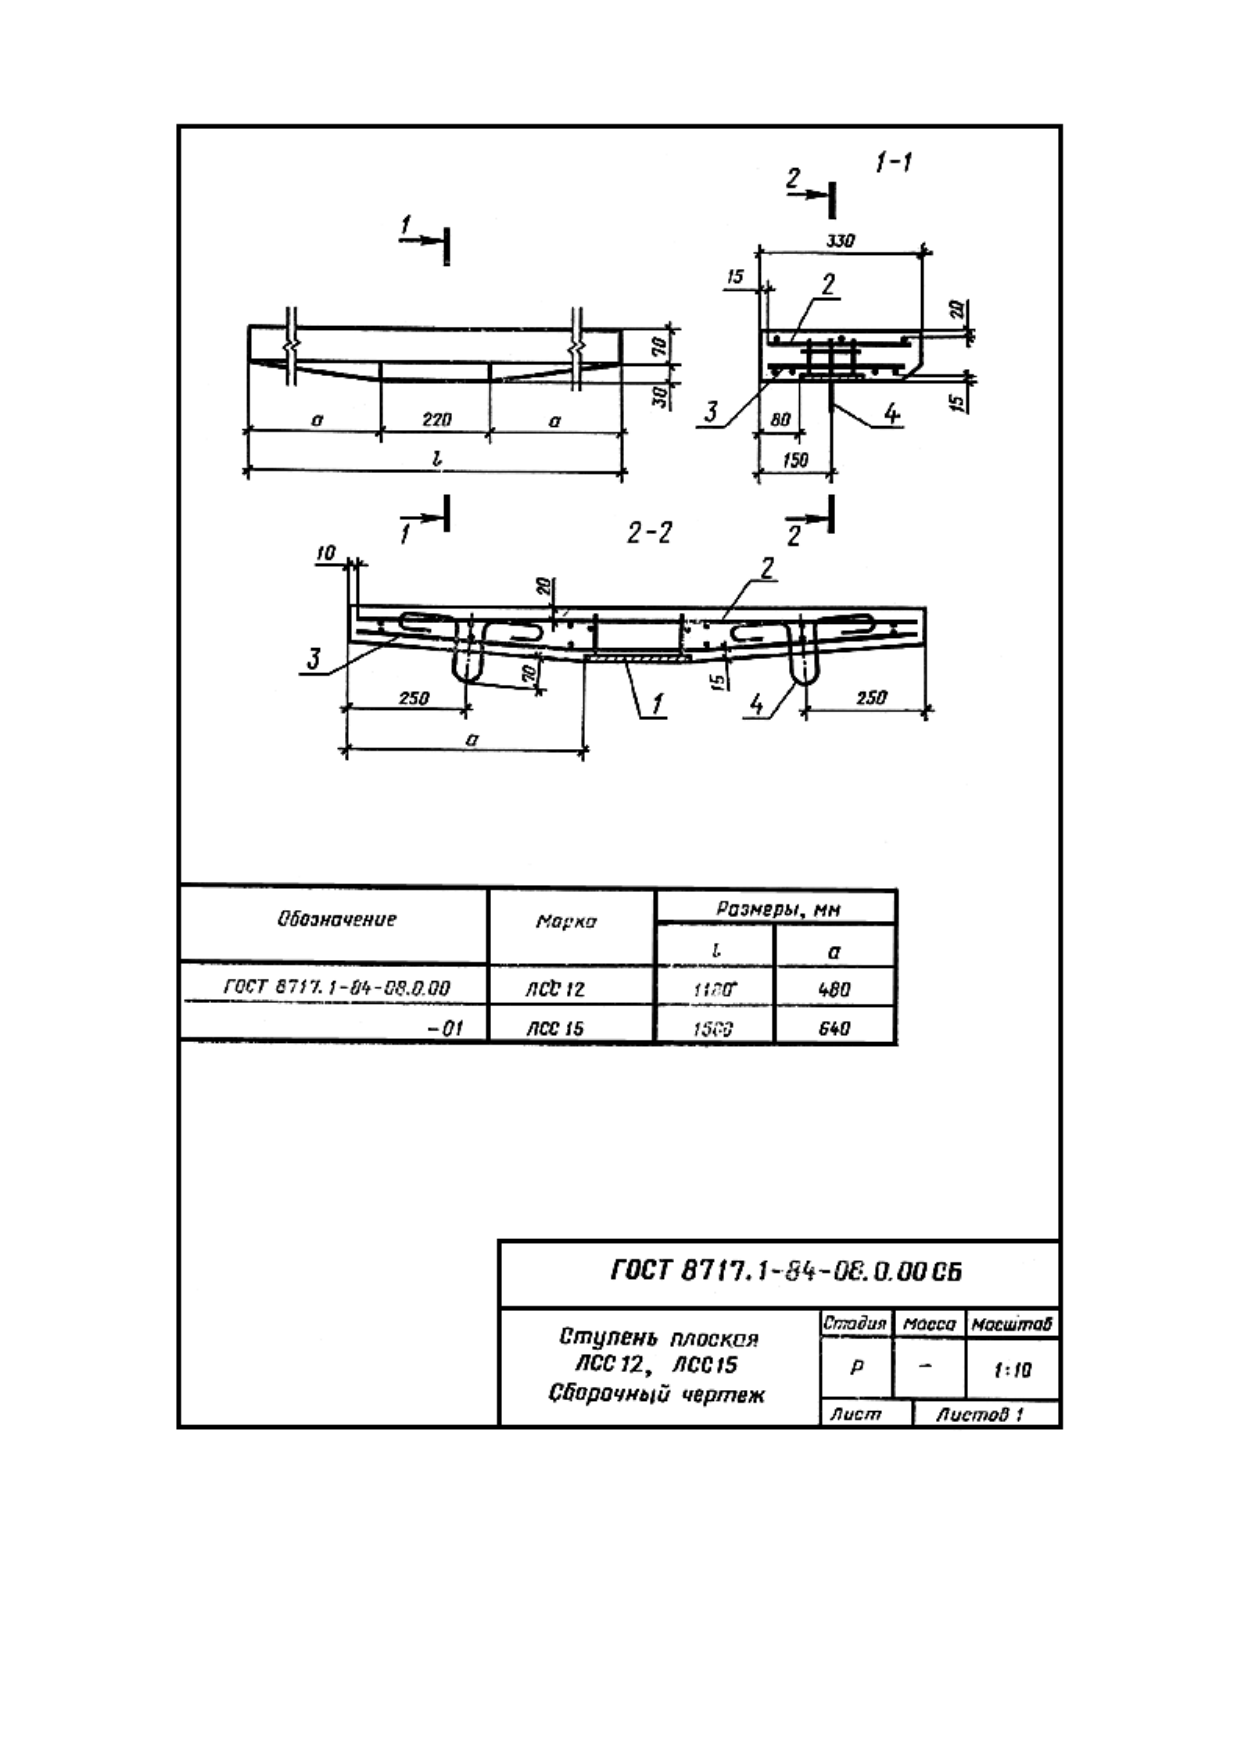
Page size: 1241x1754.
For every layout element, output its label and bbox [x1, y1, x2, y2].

picture [172, 118, 1068, 1436]
